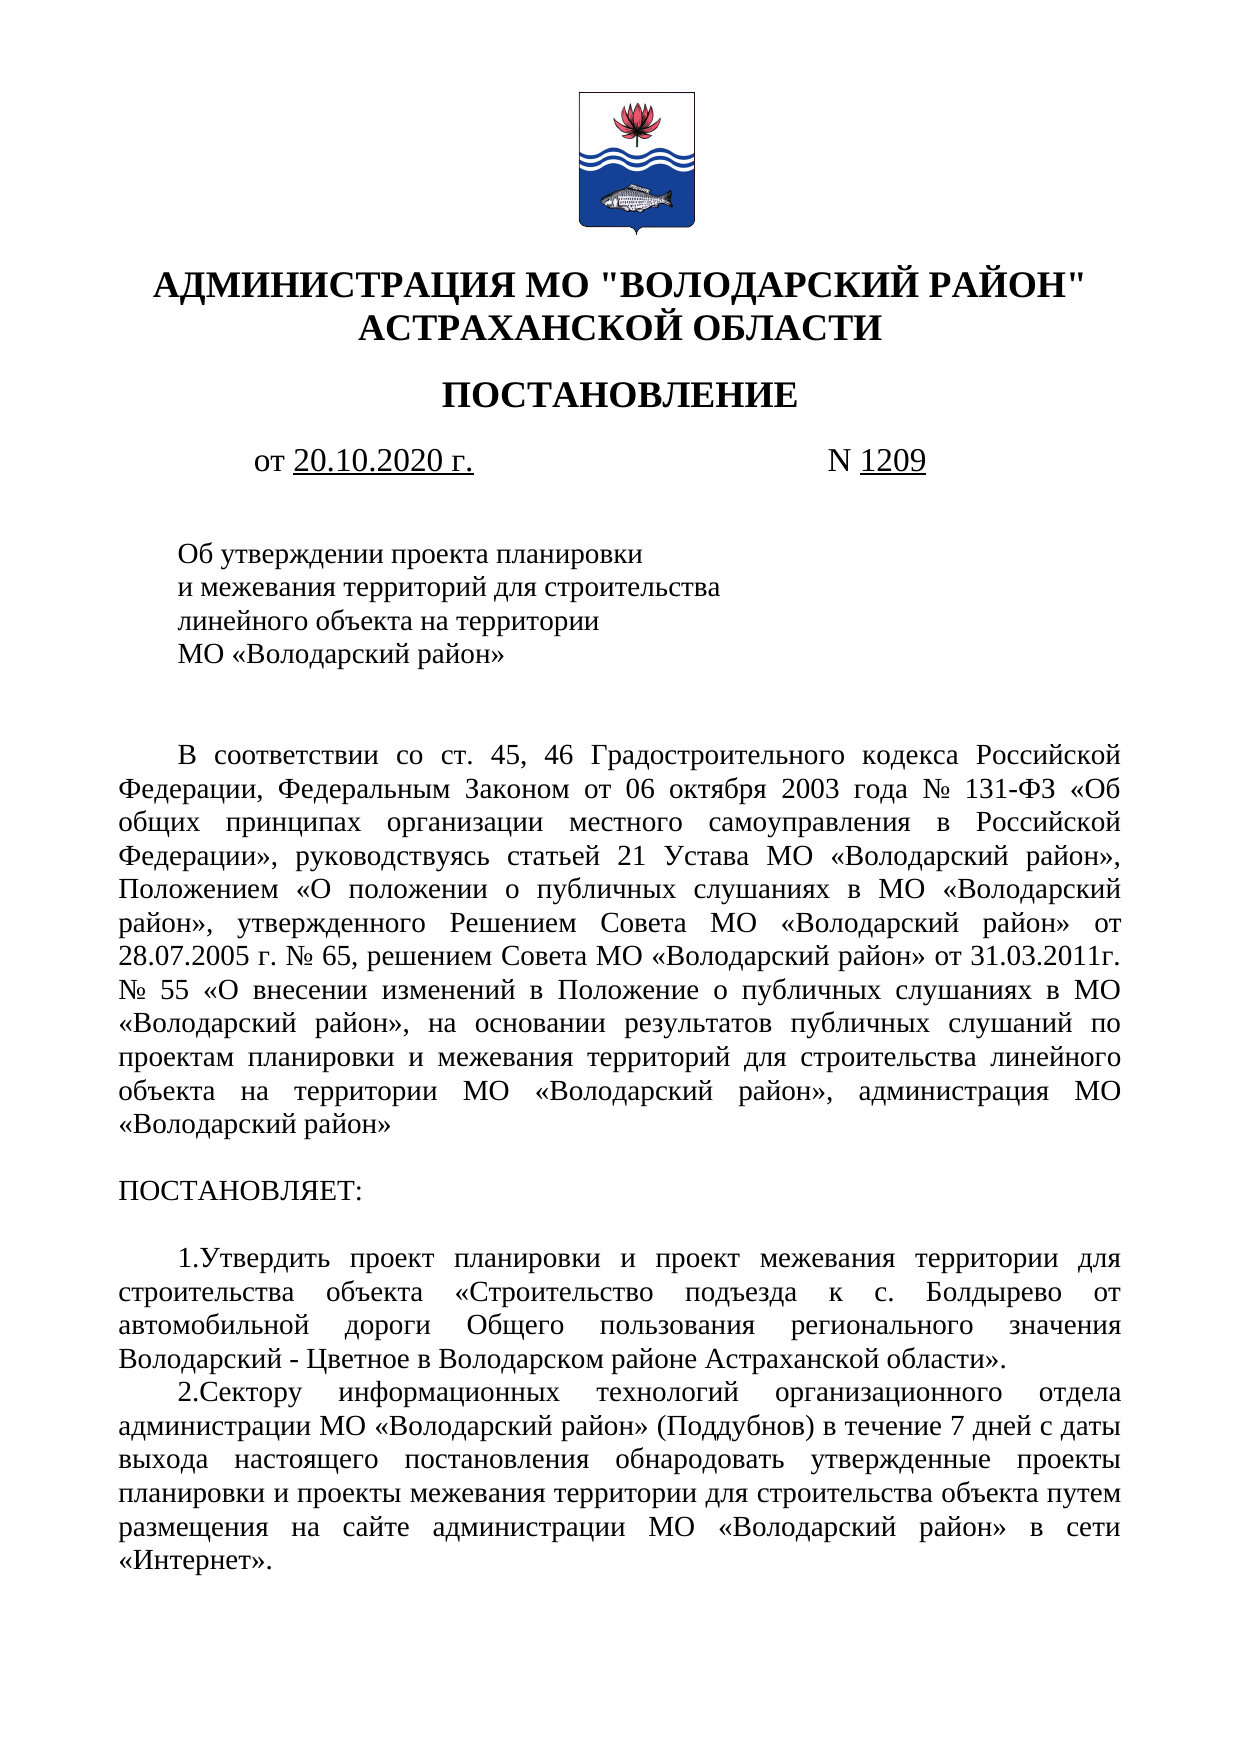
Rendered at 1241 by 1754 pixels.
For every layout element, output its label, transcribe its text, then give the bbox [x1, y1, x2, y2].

text АСТРАХАНСКОЙ ОБЛАСТИ [118, 306, 1122, 349]
table_header N 1209 [620, 440, 1133, 478]
text линейного объекта на территории [118, 603, 1122, 637]
text 1.Утвердить проект планировки и проект межевания территории для строительства объекта «Строительство подъезда к с. Болдырево от автомобильной дороги Общего пользования регионального значения Володарский - Цветное в Володарском районе Астраханской области». [118, 1240, 1122, 1374]
text В соответствии со ст. 45, 46 Градостроительного кодекса Российской Федерации, Федеральным Законом от 06 октября 2003 года № 131-ФЗ «Об общих принципах организации местного самоуправления в Российской Федерации», руководствуясь статьей 21 Устава МО «Володарский район», Положением «О положении о публичных слушаниях в МО «Володарский район», утвержденного Решением Совета МО «Володарский район» от 28.07.2005 г. № 65, решением Совета МО «Володарский район» от 31.03.2011г. № 55 «О внесении изменений в Положение о публичных слушаниях в МО «Володарский район», на основании результатов публичных слушаний по проектам планировки и межевания территорий для строительства линейного объекта на территории МО «Володарский район», администрация МО «Володарский район» [118, 737, 1122, 1140]
table_header от 20.10.2020 г. [107, 440, 620, 478]
picture [578, 91, 696, 235]
text АДМИНИСТРАЦИЯ МО "ВОЛОДАРСКИЙ РАЙОН" [118, 262, 1122, 306]
text ПОСТАНОВЛЕНИЕ [118, 373, 1122, 416]
text и межевания территорий для строительства [118, 569, 1122, 603]
text Об утверждении проекта планировки [118, 536, 1122, 569]
text 2.Сектору информационных технологий организационного отдела администрации МО «Володарский район» (Поддубнов) в течение 7 дней с даты выхода настоящего постановления обнародовать утвержденные проекты планировки и проекты межевания территории для строительства объекта путем размещения на сайте администрации МО «Володарский район» в сети «Интернет». [118, 1374, 1122, 1576]
text МО «Володарский район» [118, 637, 1122, 670]
text ПОСТАНОВЛЯЕТ: [118, 1173, 1122, 1207]
